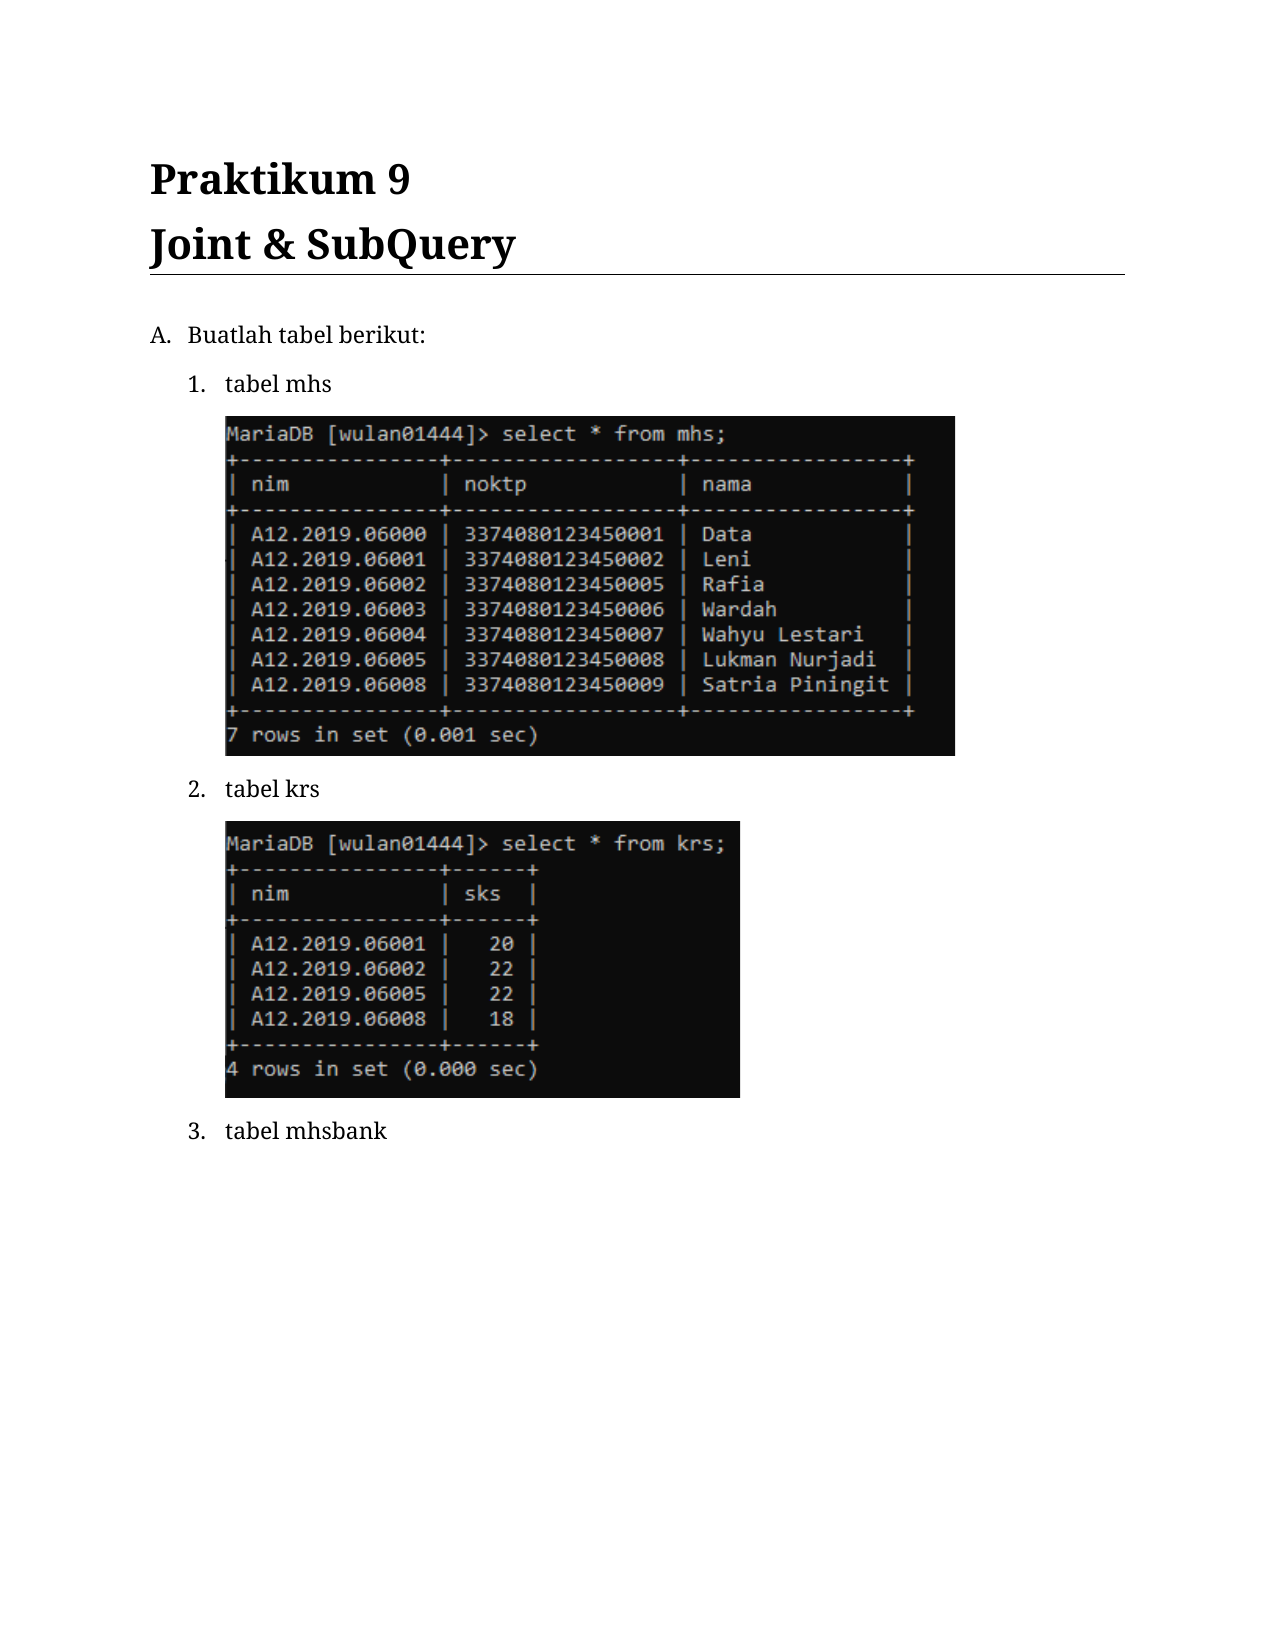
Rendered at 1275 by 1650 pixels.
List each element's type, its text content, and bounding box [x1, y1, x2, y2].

text Joint & SubQuery [150, 215, 1125, 274]
picture [225, 416, 956, 756]
text A. Buatlah tabel berikut: [150, 319, 1125, 351]
text Praktikum 9 [150, 150, 1125, 207]
picture [225, 821, 740, 1098]
text 3. tabel mhsbank [187, 1115, 1125, 1146]
text 2. tabel krs [187, 773, 1125, 804]
text 1. tabel mhs [187, 368, 1125, 399]
